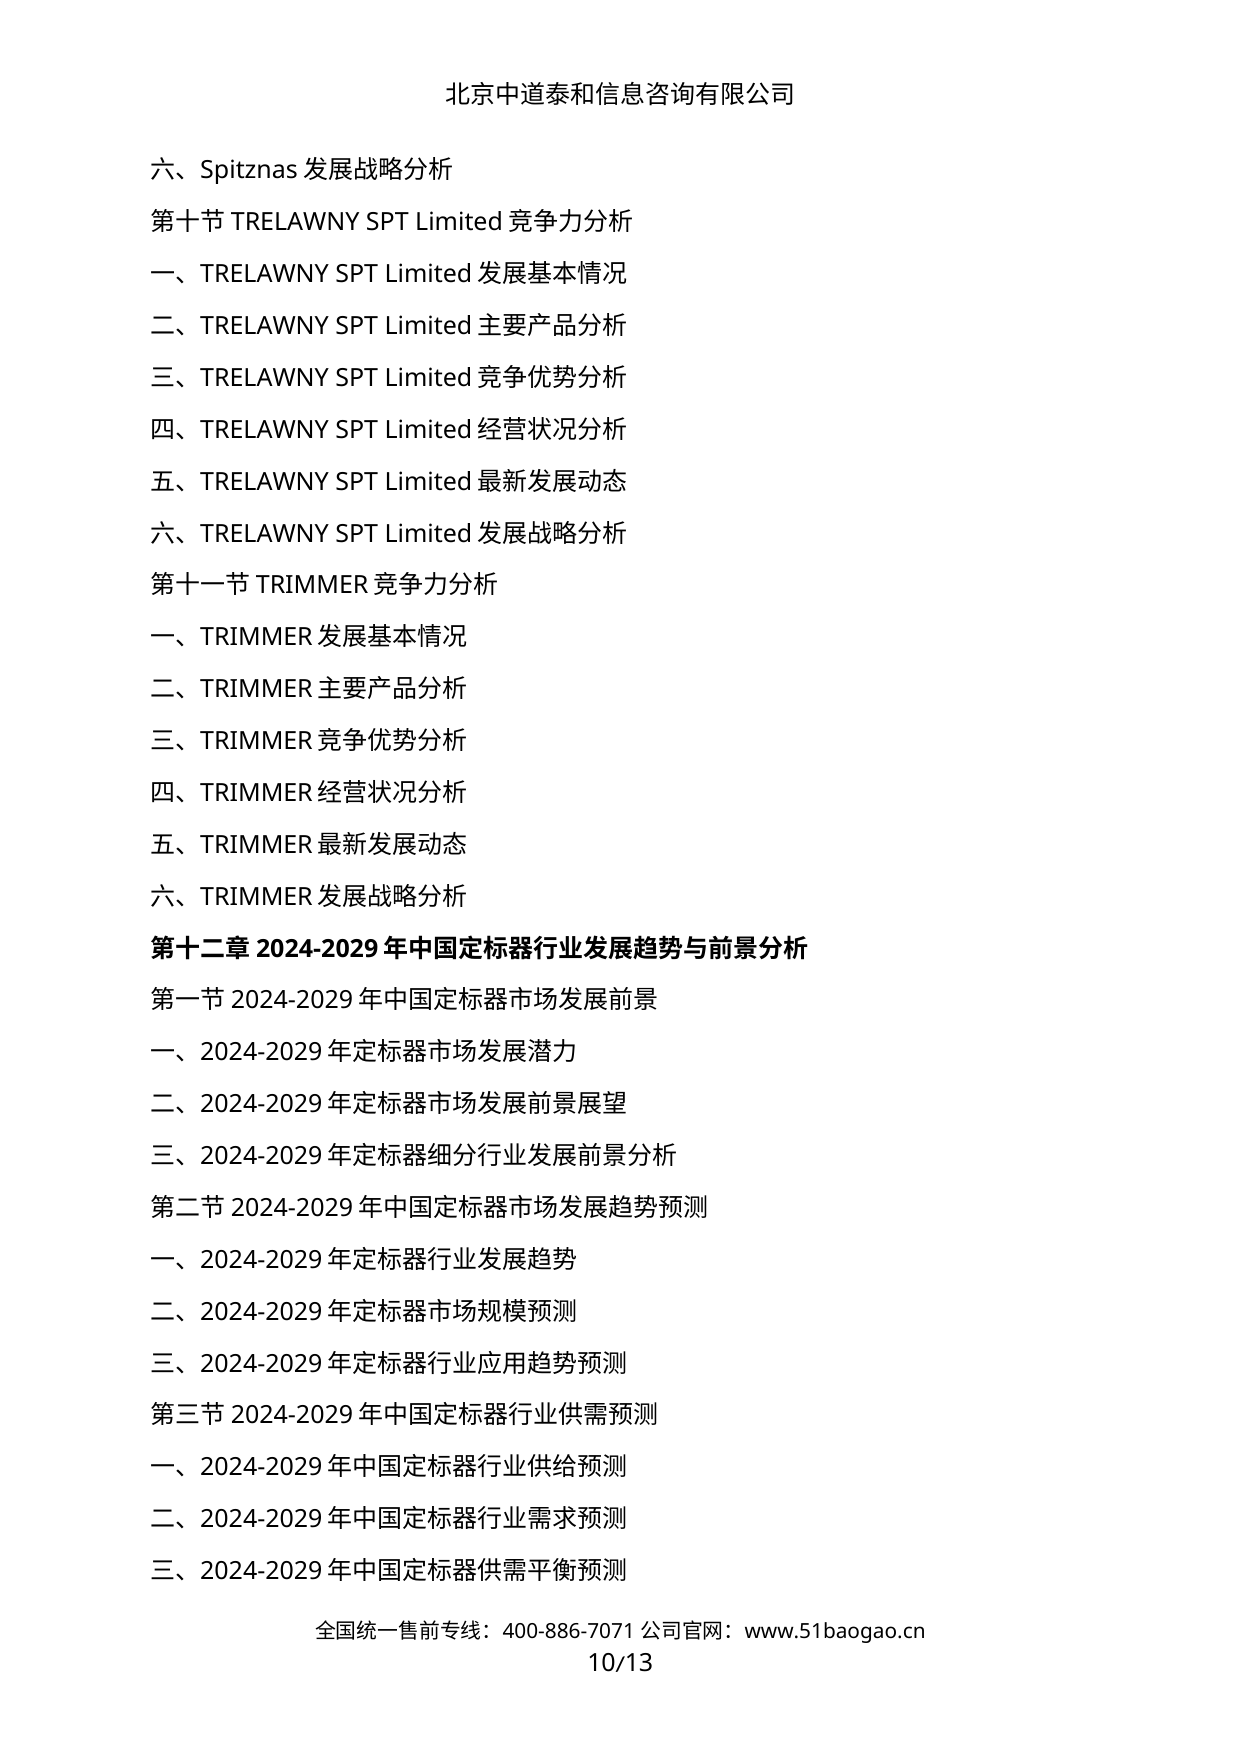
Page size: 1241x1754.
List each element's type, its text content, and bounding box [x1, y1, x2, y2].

text 六、TRIMMER发展战略分析 [150, 876, 1090, 912]
text 第三节 2024-2029年中国定标器行业供需预测 [150, 1395, 1090, 1431]
text 一、2024-2029年中国定标器行业供给预测 [150, 1447, 1090, 1483]
text 一、TRELAWNY SPT Limited发展基本情况 [150, 254, 1090, 290]
text 三、2024-2029年中国定标器供需平衡预测 [150, 1551, 1090, 1587]
text 一、TRIMMER发展基本情况 [150, 617, 1090, 653]
text 第十二章 2024-2029年中国定标器行业发展趋势与前景分析 [150, 928, 1090, 964]
text 二、2024-2029年中国定标器行业需求预测 [150, 1499, 1090, 1535]
text 第二节 2024-2029年中国定标器市场发展趋势预测 [150, 1187, 1090, 1224]
text 三、TRELAWNY SPT Limited竞争优势分析 [150, 357, 1090, 394]
text 六、Spitznas发展战略分析 [150, 150, 1090, 186]
text 二、TRELAWNY SPT Limited主要产品分析 [150, 306, 1090, 342]
text 二、2024-2029年定标器市场规模预测 [150, 1291, 1090, 1327]
text 第一节 2024-2029年中国定标器市场发展前景 [150, 980, 1090, 1016]
text 三、2024-2029年定标器行业应用趋势预测 [150, 1343, 1090, 1379]
text 三、2024-2029年定标器细分行业发展前景分析 [150, 1136, 1090, 1172]
text 第十一节 TRIMMER竞争力分析 [150, 565, 1090, 601]
text 二、TRIMMER主要产品分析 [150, 669, 1090, 705]
text 六、TRELAWNY SPT Limited发展战略分析 [150, 513, 1090, 549]
text 四、TRIMMER经营状况分析 [150, 772, 1090, 809]
text 二、2024-2029年定标器市场发展前景展望 [150, 1084, 1090, 1120]
text 三、TRIMMER竞争优势分析 [150, 721, 1090, 757]
text 第十节 TRELAWNY SPT Limited竞争力分析 [150, 202, 1090, 238]
text 四、TRELAWNY SPT Limited经营状况分析 [150, 409, 1090, 446]
text 五、TRIMMER最新发展动态 [150, 824, 1090, 861]
text 一、2024-2029年定标器行业发展趋势 [150, 1239, 1090, 1276]
text 一、2024-2029年定标器市场发展潜力 [150, 1032, 1090, 1068]
text 五、TRELAWNY SPT Limited最新发展动态 [150, 461, 1090, 497]
